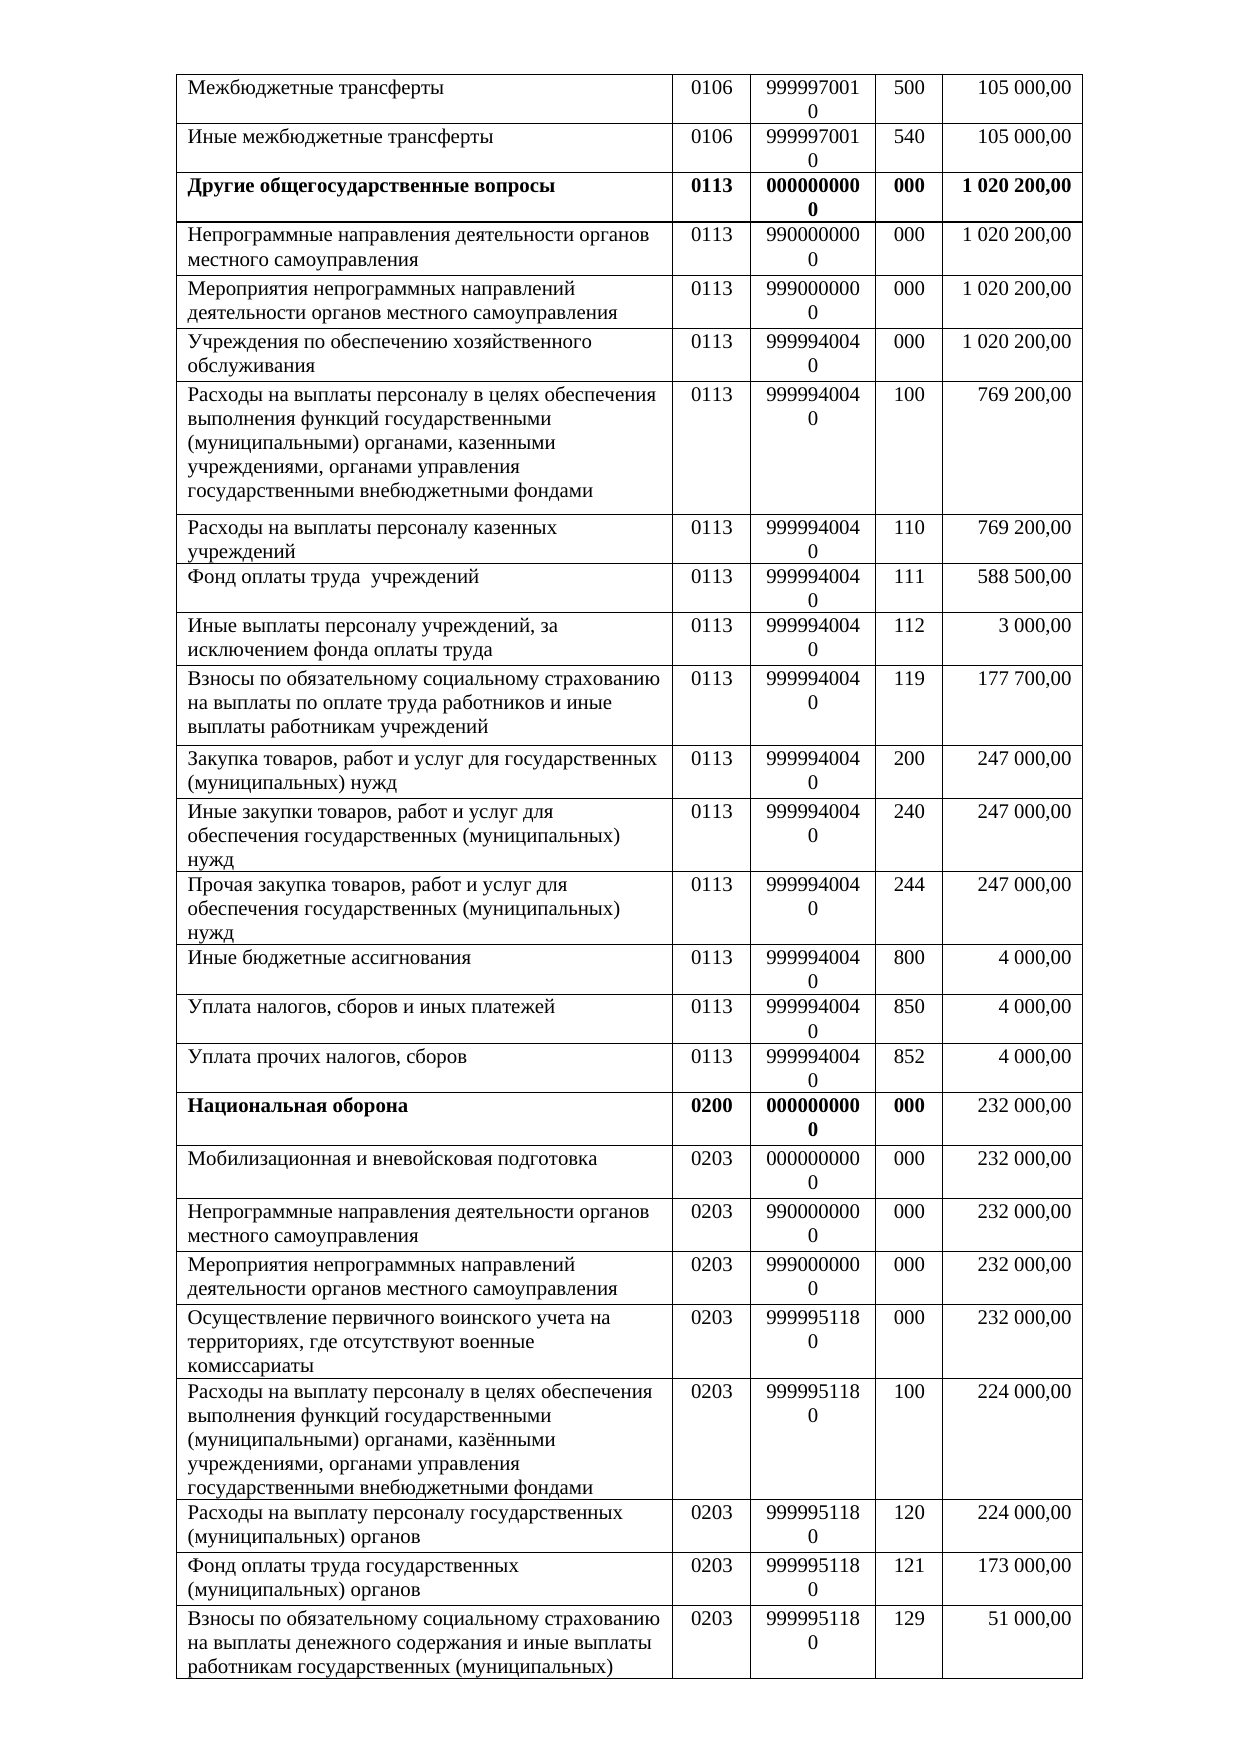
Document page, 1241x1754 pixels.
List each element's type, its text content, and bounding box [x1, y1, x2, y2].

table_cell Непрограммные направления деятельности органов местного самоуправления [177, 223, 672, 274]
table_cell 177 700,00 [943, 666, 1082, 745]
table_cell 0113 [673, 1044, 750, 1092]
table_cell 0113 [673, 173, 750, 221]
table_cell 244 [876, 872, 942, 944]
table_cell 120 [876, 1500, 942, 1552]
table_cell 9999970010 [751, 124, 875, 172]
table_cell 9999940040 [751, 564, 875, 612]
table_cell 000 [876, 276, 942, 328]
table_cell Учреждения по обеспечению хозяйственного обслуживания [177, 329, 672, 381]
table_cell 110 [876, 515, 942, 563]
table_cell 1 020 200,00 [943, 173, 1082, 221]
table_cell 588 500,00 [943, 564, 1082, 612]
table_cell 0000000000 [751, 1146, 875, 1198]
table_cell 112 [876, 613, 942, 665]
table_cell Мероприятия непрограммных направлений деятельности органов местного самоуправления [177, 1252, 672, 1304]
table_cell 105 000,00 [943, 75, 1082, 123]
table_cell 1 020 200,00 [943, 329, 1082, 381]
table_cell 0113 [673, 515, 750, 563]
table_cell 9999940040 [751, 666, 875, 745]
table_cell 224 000,00 [943, 1379, 1082, 1499]
table_cell 000 [876, 1305, 942, 1377]
table_cell 9999951180 [751, 1379, 875, 1499]
table_cell 9999940040 [751, 1044, 875, 1092]
table_cell 000 [876, 1093, 942, 1145]
table_cell 000 [876, 329, 942, 381]
table_cell 0203 [673, 1500, 750, 1552]
table_cell 4 000,00 [943, 995, 1082, 1043]
table_cell 232 000,00 [943, 1305, 1082, 1377]
table_cell 000 [876, 1146, 942, 1198]
table_cell 232 000,00 [943, 1199, 1082, 1251]
table_cell 0200 [673, 1093, 750, 1145]
table_cell 4 000,00 [943, 1044, 1082, 1092]
table_cell Осуществление первичного воинского учета на территориях, где отсутствуют военные комиссариаты [177, 1305, 672, 1377]
table_cell 0000000000 [751, 173, 875, 221]
table_cell 119 [876, 666, 942, 745]
table_cell 9999940040 [751, 799, 875, 871]
table_cell 0203 [673, 1199, 750, 1251]
table_cell 9990000000 [751, 1252, 875, 1304]
table_cell 9999940040 [751, 382, 875, 513]
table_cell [177, 1606, 672, 1678]
table_cell Иные бюджетные ассигнования [177, 945, 672, 993]
table_cell Прочая закупка товаров, работ и услуг для обеспечения государственных (муниципальных) нужд [177, 872, 672, 944]
table_cell 100 [876, 1379, 942, 1499]
table_cell 0113 [673, 666, 750, 745]
table_cell 3 000,00 [943, 613, 1082, 665]
table_cell 9999940040 [751, 945, 875, 993]
table_cell 0113 [673, 382, 750, 513]
table_cell 9999970010 [751, 75, 875, 123]
table_cell 540 [876, 124, 942, 172]
table_cell 232 000,00 [943, 1093, 1082, 1145]
table_cell 9999951180 [751, 1500, 875, 1552]
table_cell Расходы на выплаты персоналу в целях обеспечения выполнения функций государственными (муниципальными) органами, казенными учреждениями, органами управления государственными внебюджетными фондами [177, 382, 672, 513]
table_cell 173 000,00 [943, 1553, 1082, 1605]
table_cell 1 020 200,00 [943, 276, 1082, 328]
table_cell 247 000,00 [943, 746, 1082, 798]
table_cell Уплата налогов, сборов и иных платежей [177, 995, 672, 1043]
table_cell 9900000000 [751, 223, 875, 274]
table_cell Закупка товаров, работ и услуг для государственных (муниципальных) нужд [177, 746, 672, 798]
table_cell 0203 [673, 1252, 750, 1304]
table_cell 240 [876, 799, 942, 871]
table_cell 105 000,00 [943, 124, 1082, 172]
table_cell 0106 [673, 124, 750, 172]
table_cell 9999940040 [751, 995, 875, 1043]
table_cell Иные выплаты персоналу учреждений, за исключением фонда оплаты труда [177, 613, 672, 665]
table_cell 0203 [673, 1606, 750, 1678]
table_cell 232 000,00 [943, 1146, 1082, 1198]
table_cell Непрограммные направления деятельности органов местного самоуправления [177, 1199, 672, 1251]
table_cell 9900000000 [751, 1199, 875, 1251]
table_cell 0203 [673, 1146, 750, 1198]
table_cell Другие общегосударственные вопросы [177, 173, 672, 221]
table_cell Мероприятия непрограммных направлений деятельности органов местного самоуправления [177, 276, 672, 328]
table_cell 0203 [673, 1379, 750, 1499]
table_cell 9990000000 [751, 276, 875, 328]
table_cell 100 [876, 382, 942, 513]
table_cell 000 [876, 173, 942, 221]
table_cell 0203 [673, 1305, 750, 1377]
table_cell 51 000,00 [943, 1606, 1082, 1678]
table_cell 111 [876, 564, 942, 612]
table_cell 1 020 200,00 [943, 223, 1082, 274]
table_cell 0113 [673, 746, 750, 798]
table_cell Взносы по обязательному социальному страхованию на выплаты по оплате труда работников и иные выплаты работникам учреждений [177, 666, 672, 745]
table_cell 9999951180 [751, 1606, 875, 1678]
table_cell Расходы на выплату персоналу в целях обеспечения выполнения функций государственными (муниципальными) органами, казёнными учреждениями, органами управления государственными внебюджетными фондами [177, 1379, 672, 1499]
table_cell Фонд оплаты труда государственных (муниципальных) органов [177, 1553, 672, 1605]
table_cell Иные закупки товаров, работ и услуг для обеспечения государственных (муниципальных) нужд [177, 799, 672, 871]
table_cell Межбюджетные трансферты [177, 75, 672, 123]
table_cell 800 [876, 945, 942, 993]
table_cell 000 [876, 1199, 942, 1251]
table_cell Национальная оборона [177, 1093, 672, 1145]
table_cell 0113 [673, 276, 750, 328]
table_cell 500 [876, 75, 942, 123]
table_cell 0113 [673, 223, 750, 274]
table_cell Расходы на выплату персоналу государственных (муниципальных) органов [177, 1500, 672, 1552]
table_cell 224 000,00 [943, 1500, 1082, 1552]
table_cell Фонд оплаты труда учреждений [177, 564, 672, 612]
table_cell 9999940040 [751, 515, 875, 563]
table_cell 850 [876, 995, 942, 1043]
table_cell 000 [876, 1252, 942, 1304]
table_cell 0113 [673, 945, 750, 993]
table_cell 121 [876, 1553, 942, 1605]
table_cell 9999940040 [751, 872, 875, 944]
table_cell 9999940040 [751, 613, 875, 665]
table_cell 247 000,00 [943, 872, 1082, 944]
table_cell 852 [876, 1044, 942, 1092]
table_cell 0113 [673, 329, 750, 381]
table_cell 9999940040 [751, 329, 875, 381]
table_cell 129 [876, 1606, 942, 1678]
table_cell 9999940040 [751, 746, 875, 798]
table_cell 0113 [673, 564, 750, 612]
table_cell Уплата прочих налогов, сборов [177, 1044, 672, 1092]
table_cell 232 000,00 [943, 1252, 1082, 1304]
table_cell 0000000000 [751, 1093, 875, 1145]
table_cell 0113 [673, 995, 750, 1043]
table_cell 769 200,00 [943, 382, 1082, 513]
table_cell 9999951180 [751, 1305, 875, 1377]
table_cell Расходы на выплаты персоналу казенных учреждений [177, 515, 672, 563]
table_cell 4 000,00 [943, 945, 1082, 993]
table_cell 0113 [673, 799, 750, 871]
table_cell Мобилизационная и вневойсковая подготовка [177, 1146, 672, 1198]
table_cell Иные межбюджетные трансферты [177, 124, 672, 172]
table_cell 0113 [673, 872, 750, 944]
table_cell 0113 [673, 613, 750, 665]
table_cell 000 [876, 223, 942, 274]
table_cell 0203 [673, 1553, 750, 1605]
table_cell 0106 [673, 75, 750, 123]
table_cell 200 [876, 746, 942, 798]
table_cell 769 200,00 [943, 515, 1082, 563]
table_cell 9999951180 [751, 1553, 875, 1605]
table_cell 247 000,00 [943, 799, 1082, 871]
